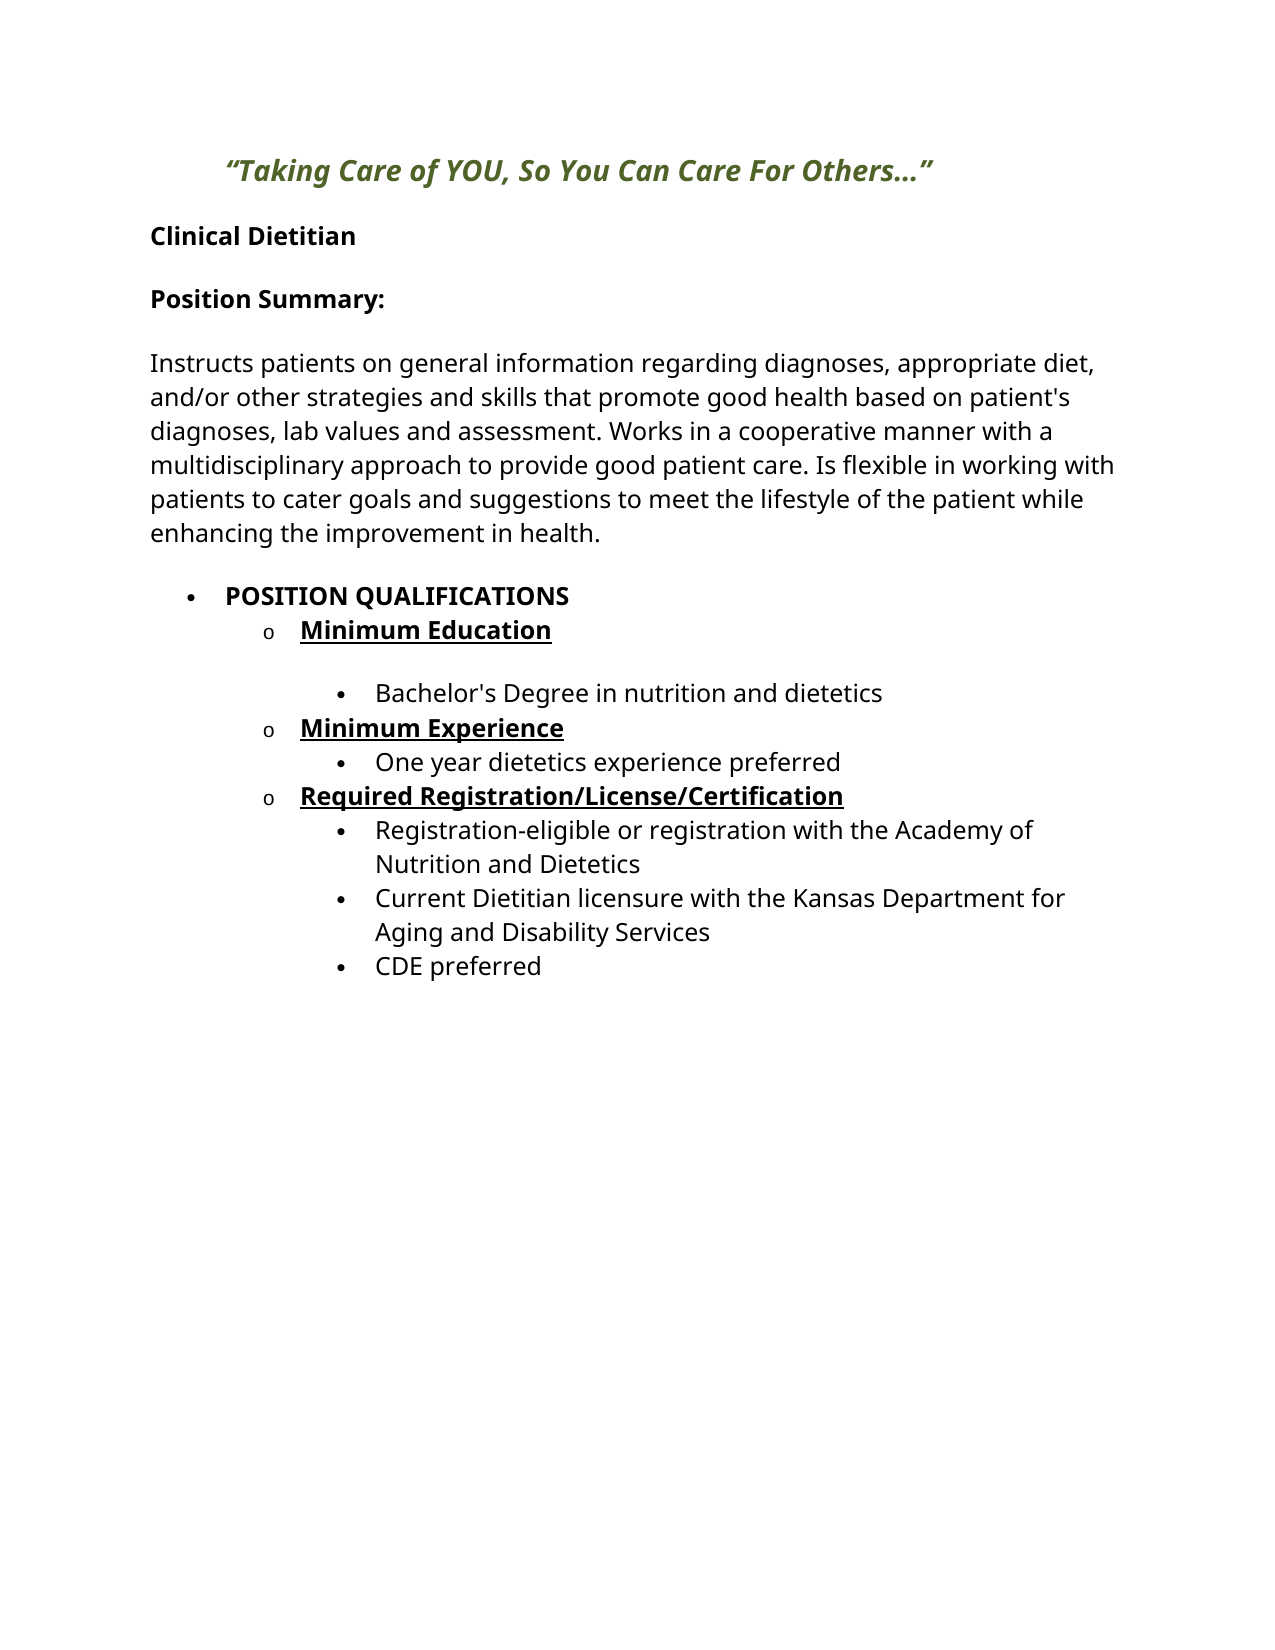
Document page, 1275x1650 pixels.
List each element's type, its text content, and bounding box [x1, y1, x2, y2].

list Bachelor's Degree in nutrition and dietetics [337, 676, 1125, 710]
list CDE preferred [337, 949, 1125, 983]
list Minimum Experience [262, 710, 1125, 744]
text Instructs patients on general information regarding diagnoses, appropriate diet, and/or other strategies and skills that promote good health based on patient's diagnoses, lab values and assessment. Works in a cooperative manner with a multidisciplinary approach to provide good patient care. Is flexible in working with patients to cater goals and suggestions to meet the lifestyle of the patient while enhancing the improvement in health. [150, 345, 1125, 550]
list POSITION QUALIFICATIONS [187, 579, 1125, 613]
list Minimum Education [262, 613, 1125, 647]
list Required Registration/License/Certification [262, 778, 1125, 812]
text Position Summary: [150, 282, 1125, 316]
text “Taking Care of YOU, So You Can Care For Others…” [225, 150, 1125, 190]
list One year dietetics experience preferred [337, 744, 1125, 778]
list Current Dietitian licensure with the Kansas Department for Aging and Disability Services [337, 881, 1125, 949]
list Registration-eligible or registration with the Academy of Nutrition and Dietetics [337, 812, 1125, 881]
text Clinical Dietitian [150, 219, 1125, 253]
